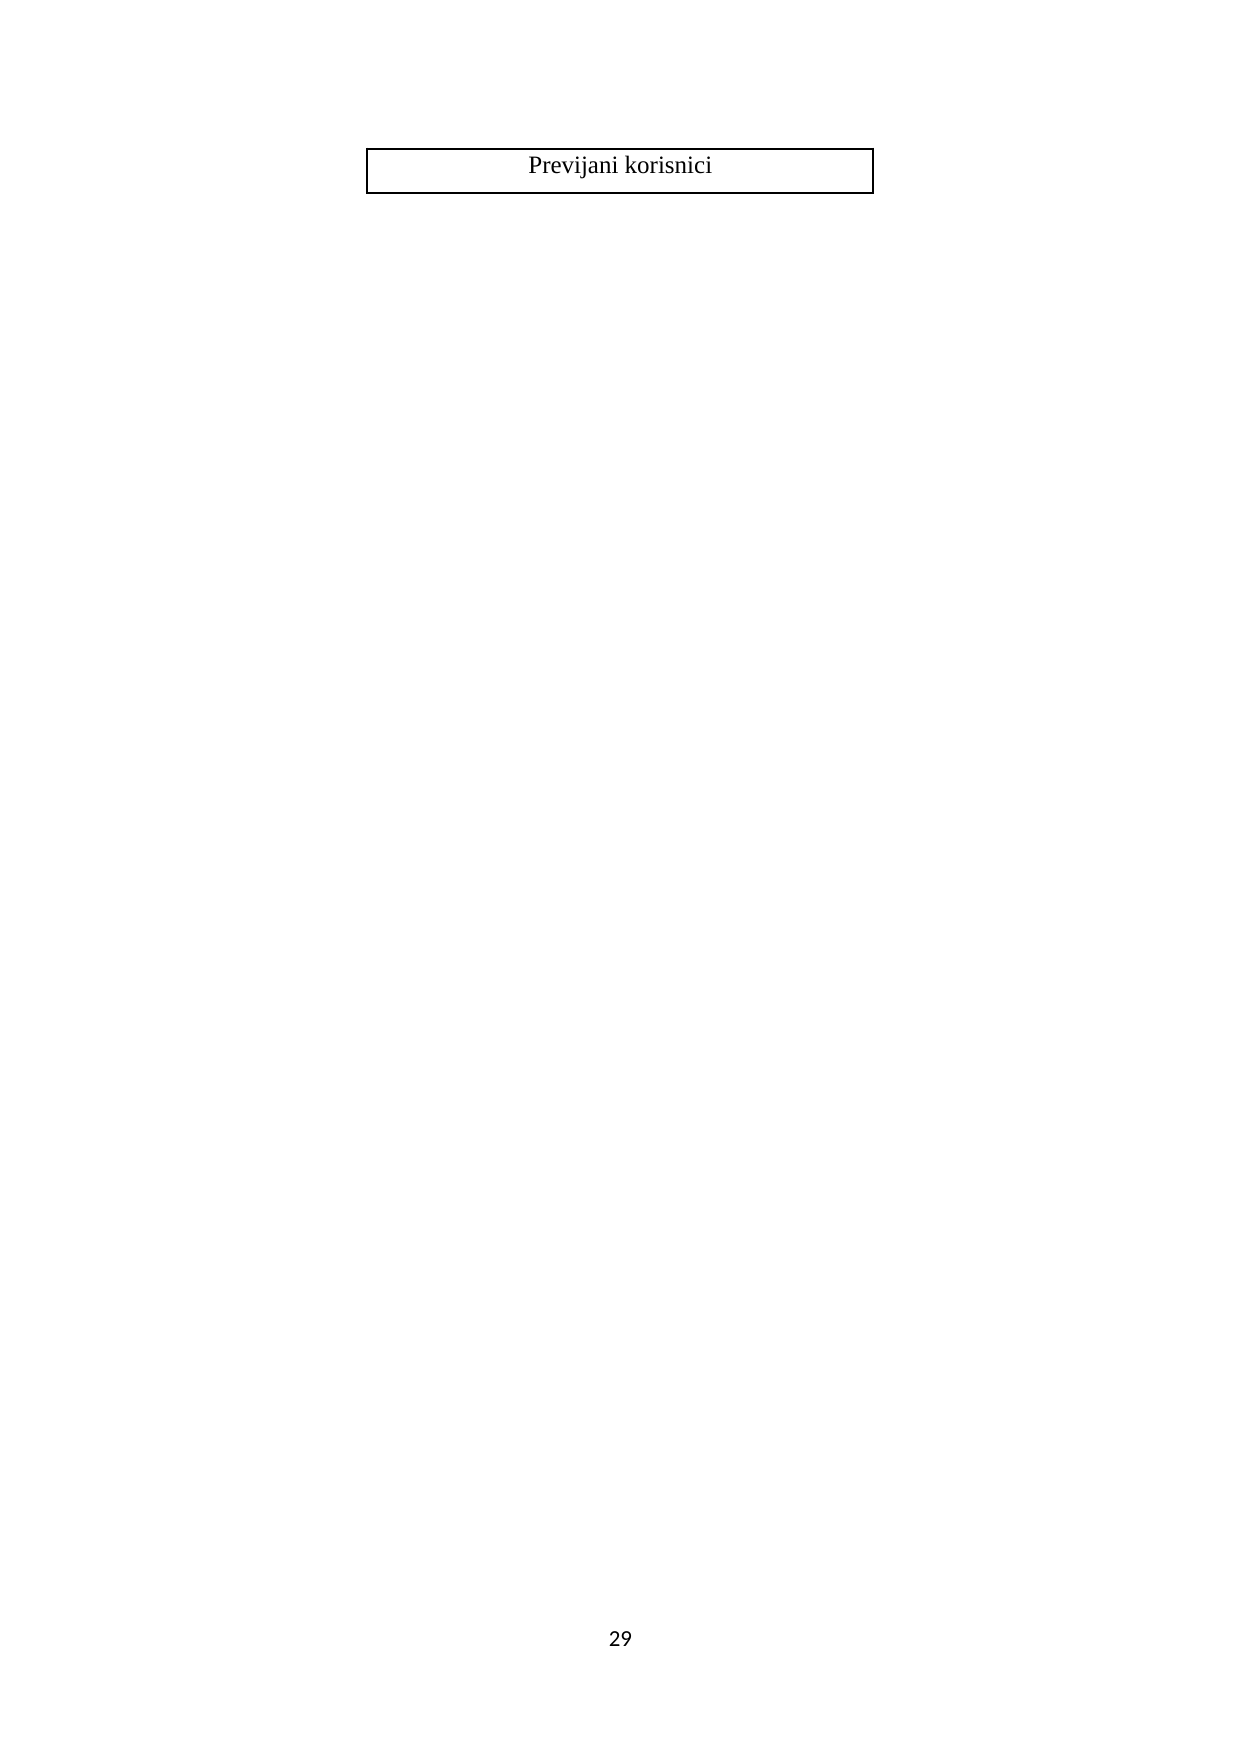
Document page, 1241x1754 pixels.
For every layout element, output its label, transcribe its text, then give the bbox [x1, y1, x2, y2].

table_header Previjani korisnici [368, 150, 872, 192]
